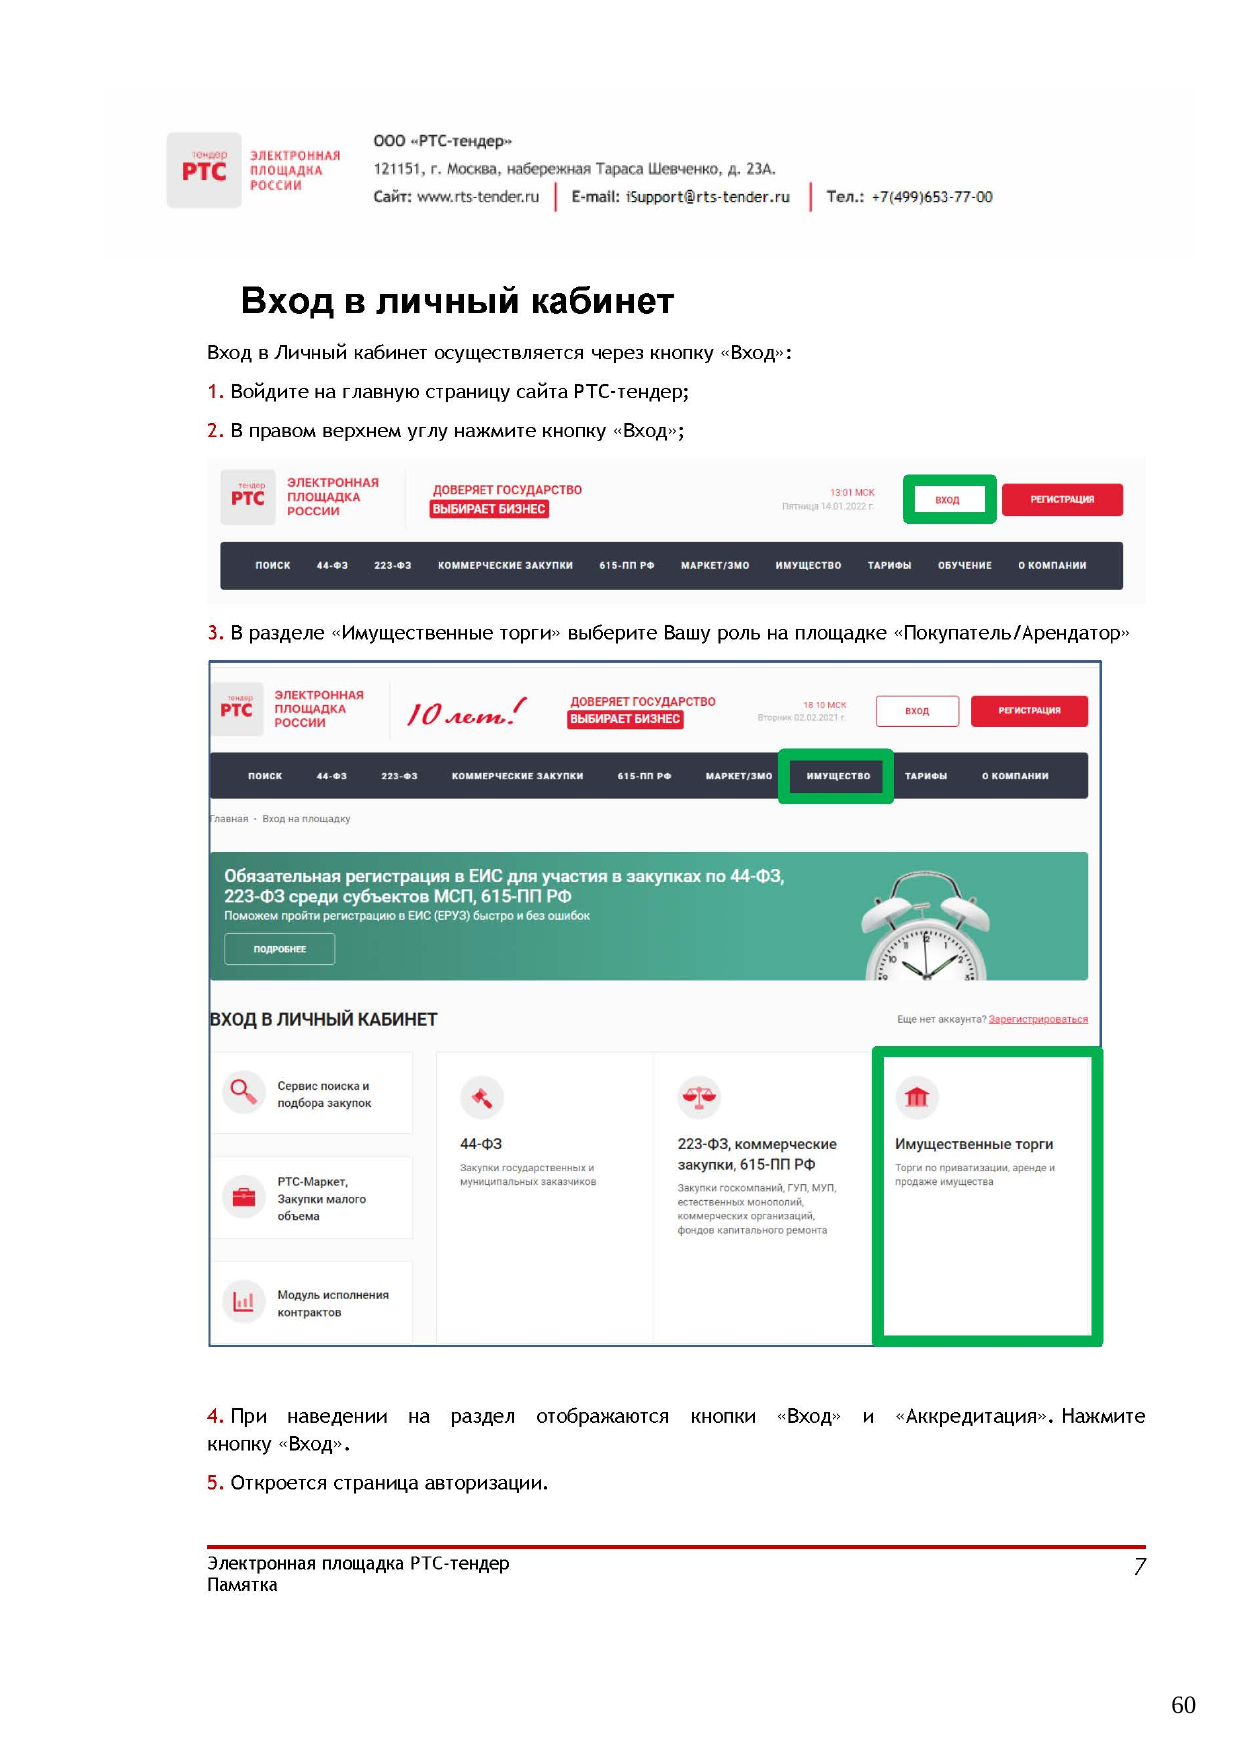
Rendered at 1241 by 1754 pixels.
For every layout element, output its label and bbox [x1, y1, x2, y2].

picture [103, 88, 1197, 1634]
